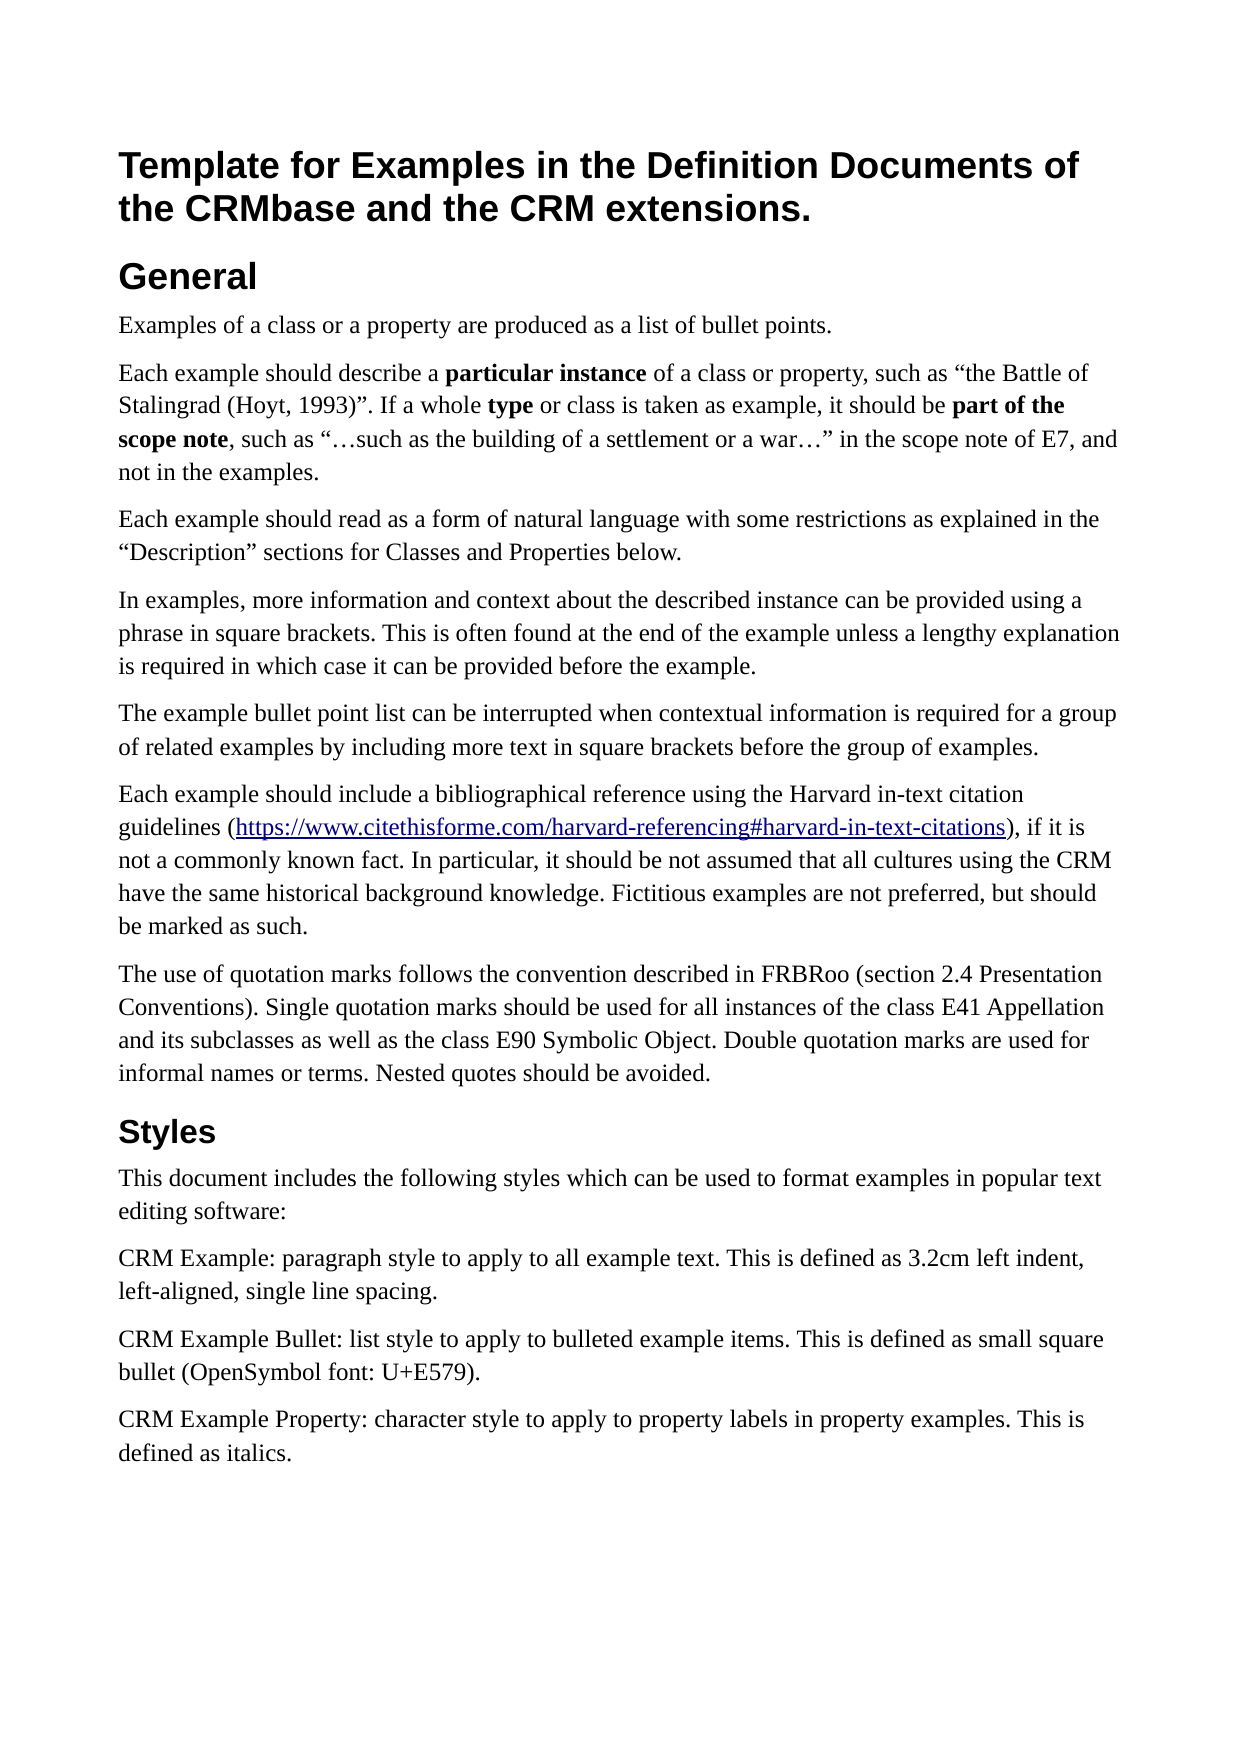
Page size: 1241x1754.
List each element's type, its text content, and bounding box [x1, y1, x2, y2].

text The example bullet point list can be interrupted when contextual information is required for a group of related examples by including more text in square brackets before the group of examples. [118, 698, 1122, 760]
text This document includes the following styles which can be used to format examples in popular text editing software: [118, 1163, 1122, 1224]
text CRM Example Property: character style to apply to property labels in property examples. This is defined as italics. [118, 1404, 1122, 1466]
subtitle Styles [118, 1112, 1122, 1150]
text CRM Example Bullet: list style to apply to bulleted example items. This is defined as small square bullet (OpenSymbol font: U+E579). [118, 1324, 1122, 1386]
text Examples of a class or a property are produced as a list of bullet points. [118, 310, 1122, 339]
text In examples, more information and context about the described instance can be provided using a phrase in square brackets. This is often found at the end of the example unless a lengthy explanation is required in which case it can be provided before the example. [118, 585, 1122, 680]
text Each example should include a bibliographical reference using the Harvard in-text citation guidelines (https://www.citethisforme.com/harvard-referencing#harvard-in-text-citations), if it is not a commonly known fact. In particular, it should be not assumed that all cultures using the CRM have the same historical background knowledge. Fictitious examples are not preferred, but should be marked as such. [118, 779, 1122, 940]
subtitle General [118, 254, 1122, 297]
text The use of quotation marks follows the convention described in FRBRoo (section 2.4 Presentation Conventions). Single quotation marks should be used for all instances of the class E41 Appellation and its subclasses as well as the class E90 Symbolic Object. Double quotation marks are used for informal names or terms. Nested quotes should be avoided. [118, 959, 1122, 1087]
text Each example should describe a particular instance of a class or property, such as “the Battle of Stalingrad (Hoyt, 1993)”. If a whole type or class is taken as example, it should be part of the scope note, such as “…such as the building of a settlement or a war…” in the scope note of E7, and not in the examples. [118, 358, 1122, 485]
subtitle Template for Examples in the Definition Documents of the CRMbase and the CRM extensions. [118, 143, 1122, 229]
text Each example should read as a form of natural language with some restrictions as explained in the “Description” sections for Classes and Properties below. [118, 504, 1122, 566]
text CRM Example: paragraph style to apply to all example text. This is defined as 3.2cm left indent, left-aligned, single line spacing. [118, 1243, 1122, 1305]
